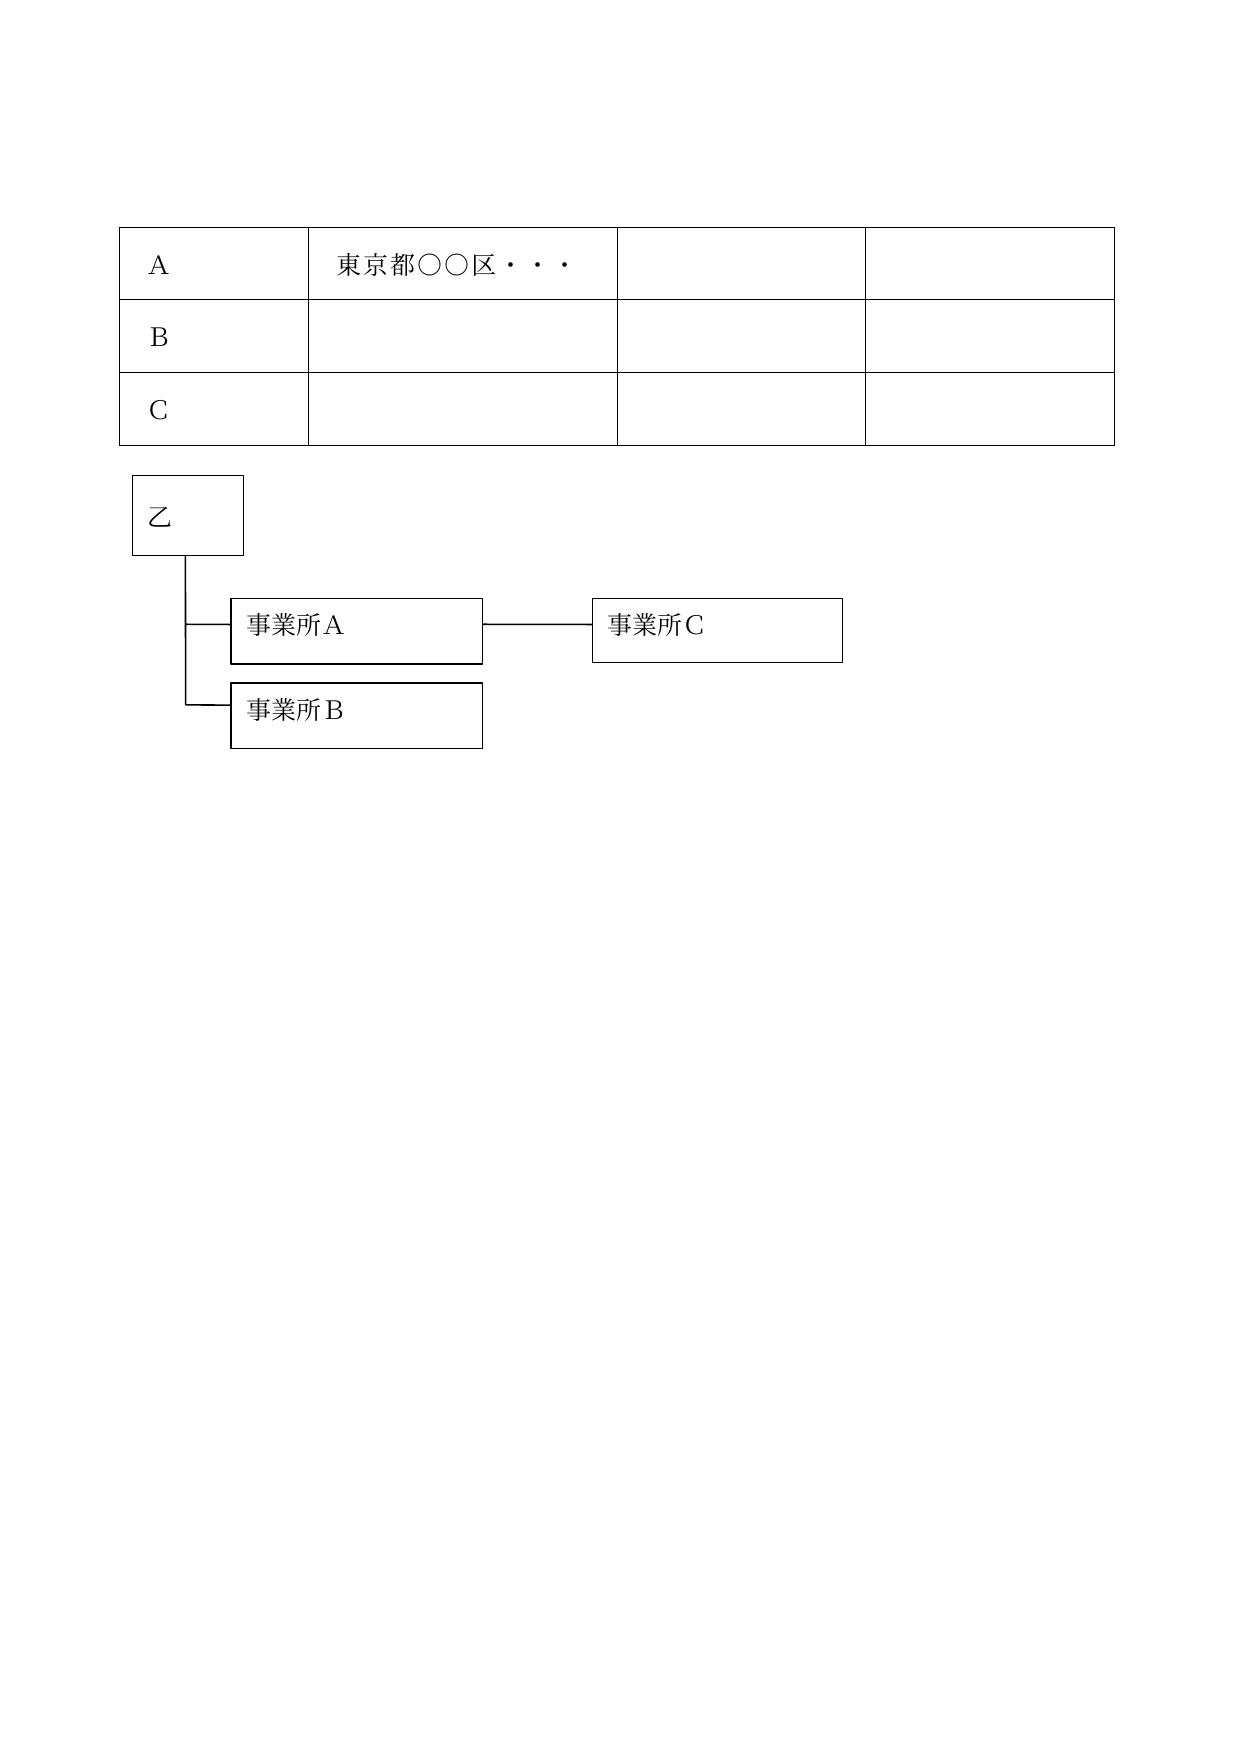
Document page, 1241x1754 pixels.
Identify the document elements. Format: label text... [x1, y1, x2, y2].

table_cell Ｃ [120, 373, 308, 445]
table_cell [618, 373, 865, 445]
table_cell [866, 228, 1114, 299]
table_cell Ｂ [120, 300, 308, 372]
table_cell 東京都○○区・・・ [309, 228, 617, 299]
table_cell [618, 300, 865, 372]
table_cell [309, 373, 617, 445]
table_cell [309, 300, 617, 372]
table_cell [866, 373, 1114, 445]
table_cell Ａ [120, 228, 308, 299]
table_cell [866, 300, 1114, 372]
table_cell [618, 228, 865, 299]
